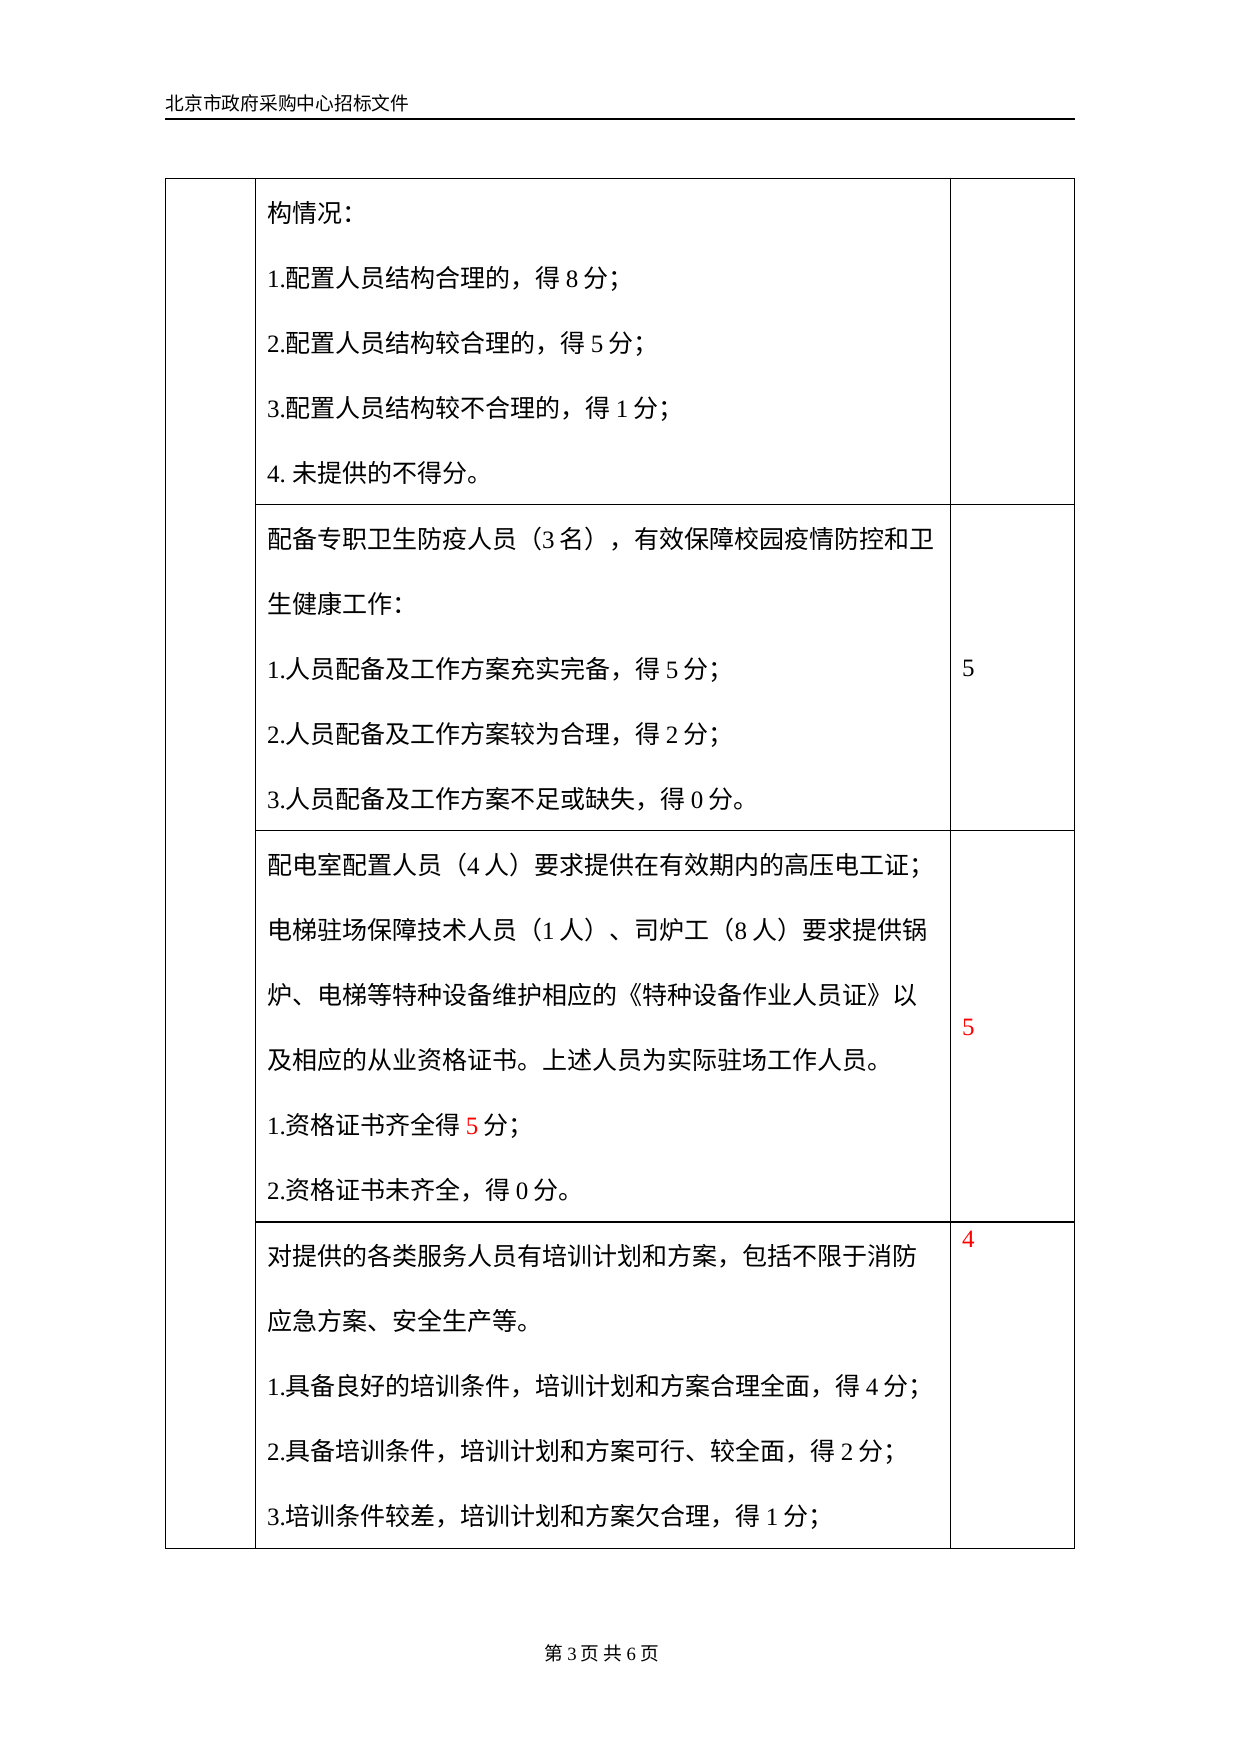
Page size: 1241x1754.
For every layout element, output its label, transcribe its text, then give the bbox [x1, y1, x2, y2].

table_cell 8 [951, 179, 1074, 504]
table_cell 配备专职卫生防疫人员（3名），有效保障校园疫情防控和卫生健康工作： 1.人员配备及工作方案充实完备，得5分； 2.人员配备及工作方案较为合理，得2分； 3.人员配备及工作方案不足或缺失，得0分。 [256, 505, 950, 830]
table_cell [256, 179, 950, 504]
table_cell 5 [951, 505, 1074, 830]
table_cell 4 [951, 1223, 1074, 1547]
table_cell 配电室配置人员（4人）要求提供在有效期内的高压电工证；电梯驻场保障技术人员（1人）、司炉工（8人）要求提供锅炉、电梯等特种设备维护相应的《特种设备作业人员证》以及相应的从业资格证书。上述人员为实际驻场工作人员。 1.资格证书齐全得5分； 2.资格证书未齐全，得0分。 [256, 831, 950, 1221]
table_cell 5 [951, 831, 1074, 1221]
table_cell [256, 1223, 950, 1547]
